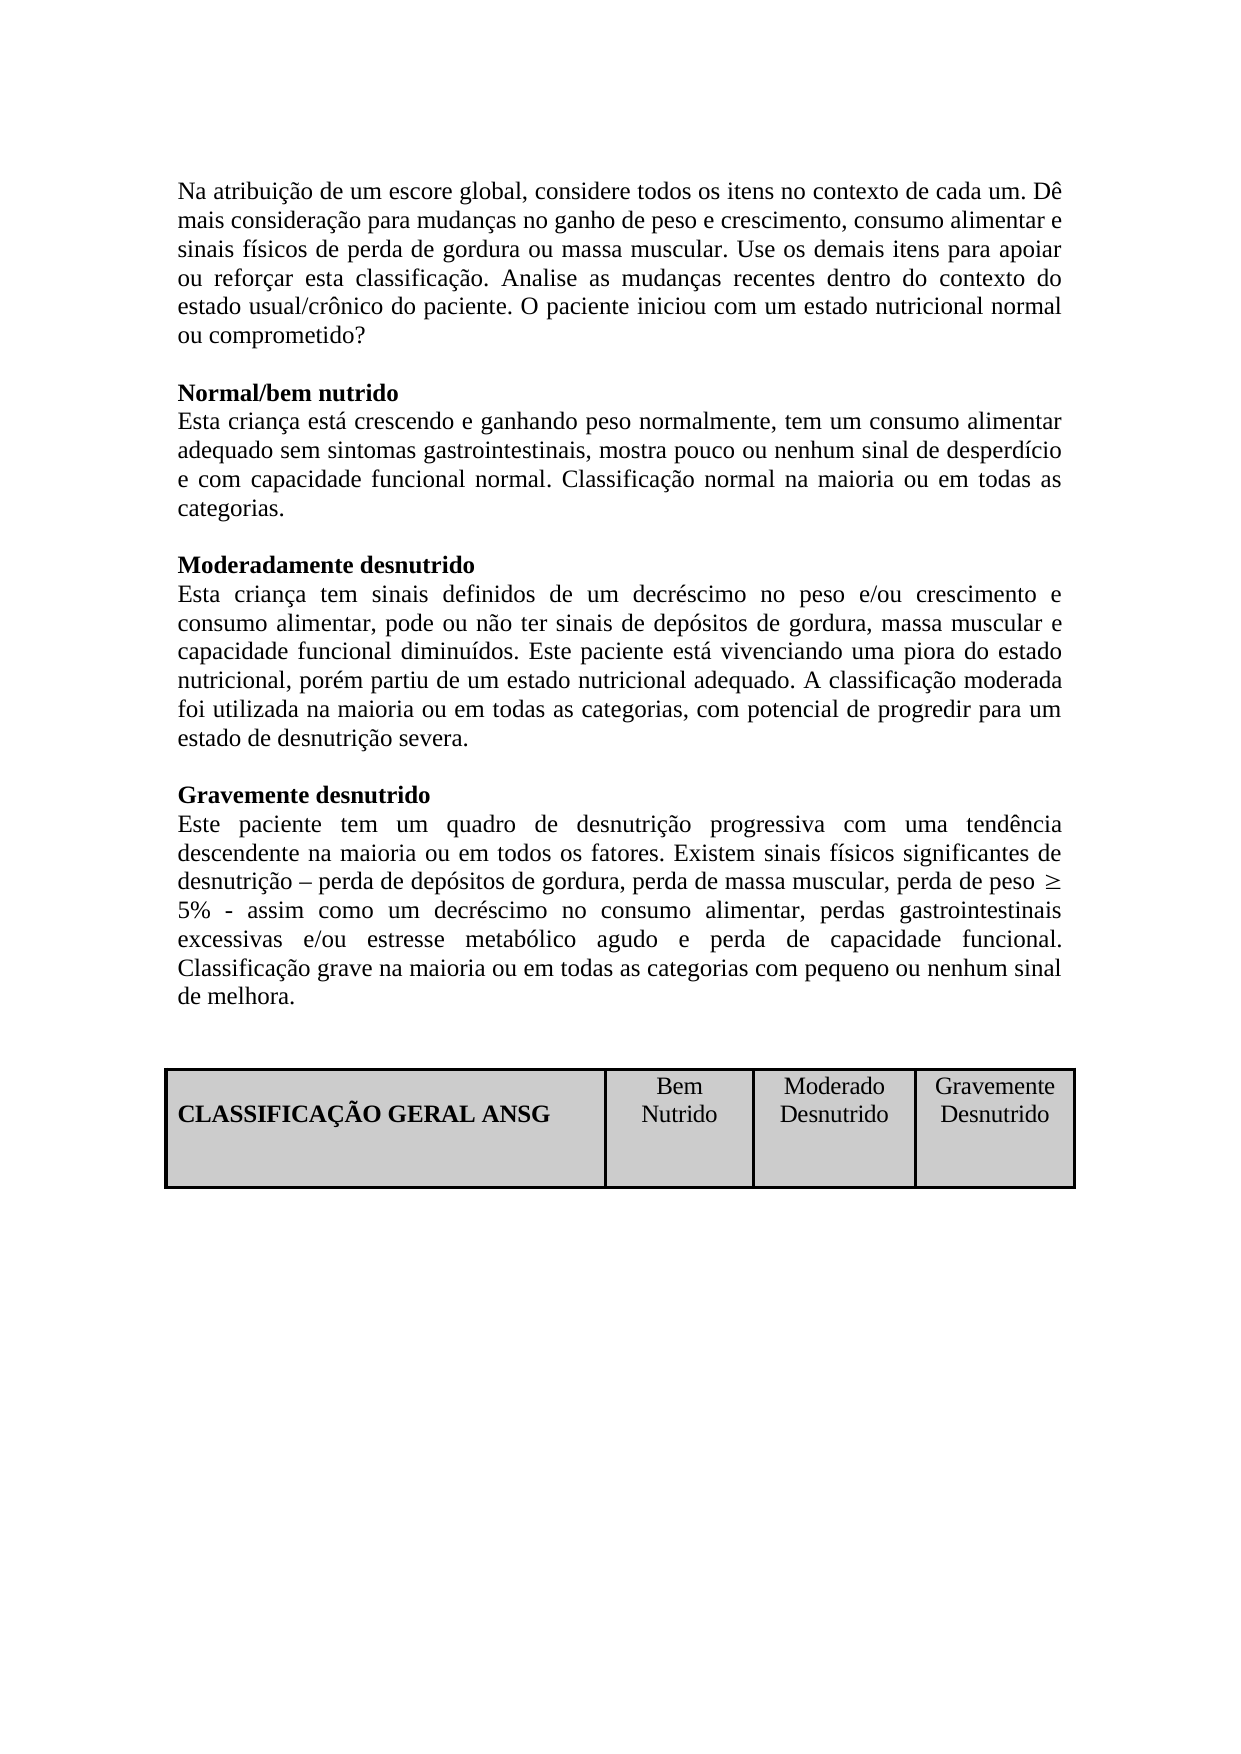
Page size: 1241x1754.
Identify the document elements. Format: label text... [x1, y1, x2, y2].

text Esta criança está crescendo e ganhando peso normalmente, tem um consumo alimentar adequado sem sintomas gastrointestinais, mostra pouco ou nenhum sinal de desperdício e com capacidade funcional normal. Classificação normal na maioria ou em todas as categorias. [177, 406, 1063, 521]
text Moderadamente desnutrido [177, 550, 1063, 579]
text Gravemente desnutrido [177, 780, 1063, 809]
text Esta criança tem sinais definidos de um decréscimo no peso e/ou crescimento e consumo alimentar, pode ou não ter sinais de depósitos de gordura, massa muscular e capacidade funcional diminuídos. Este paciente está vivenciando uma piora do estado nutricional, porém partiu de um estado nutricional adequado. A classificação moderada foi utilizada na maioria ou em todas as categorias, com potencial de progredir para um estado de desnutrição severa. [177, 579, 1063, 751]
table_header Gravemente Desnutrido [917, 1071, 1073, 1186]
table_header CLASSIFICAÇÃO GERAL ANSG [168, 1071, 604, 1186]
text Este paciente tem um quadro de desnutrição progressiva com uma tendência descendente na maioria ou em todos os fatores. Existem sinais físicos significantes de desnutrição – perda de depósitos de gordura, perda de massa muscular, perda de peso 5% - assim como um decréscimo no consumo alimentar, perdas gastrointestinais excessivas e/ou estresse metabólico agudo e perda de capacidade funcional. Classificação grave na maioria ou em todas as categorias com pequeno ou nenhum sinal de melhora. [177, 809, 1063, 1010]
table_header Bem Nutrido [607, 1071, 752, 1186]
text Normal/bem nutrido [177, 378, 1063, 406]
table_header Moderado Desnutrido [755, 1071, 914, 1186]
text Na atribuição de um escore global, considere todos os itens no contexto de cada um. Dê mais consideração para mudanças no ganho de peso e crescimento, consumo alimentar e sinais físicos de perda de gordura ou massa muscular. Use os demais itens para apoiar ou reforçar esta classificação. Analise as mudanças recentes dentro do contexto do estado usual/crônico do paciente. O paciente iniciou com um estado nutricional normal ou comprometido? [177, 176, 1063, 349]
